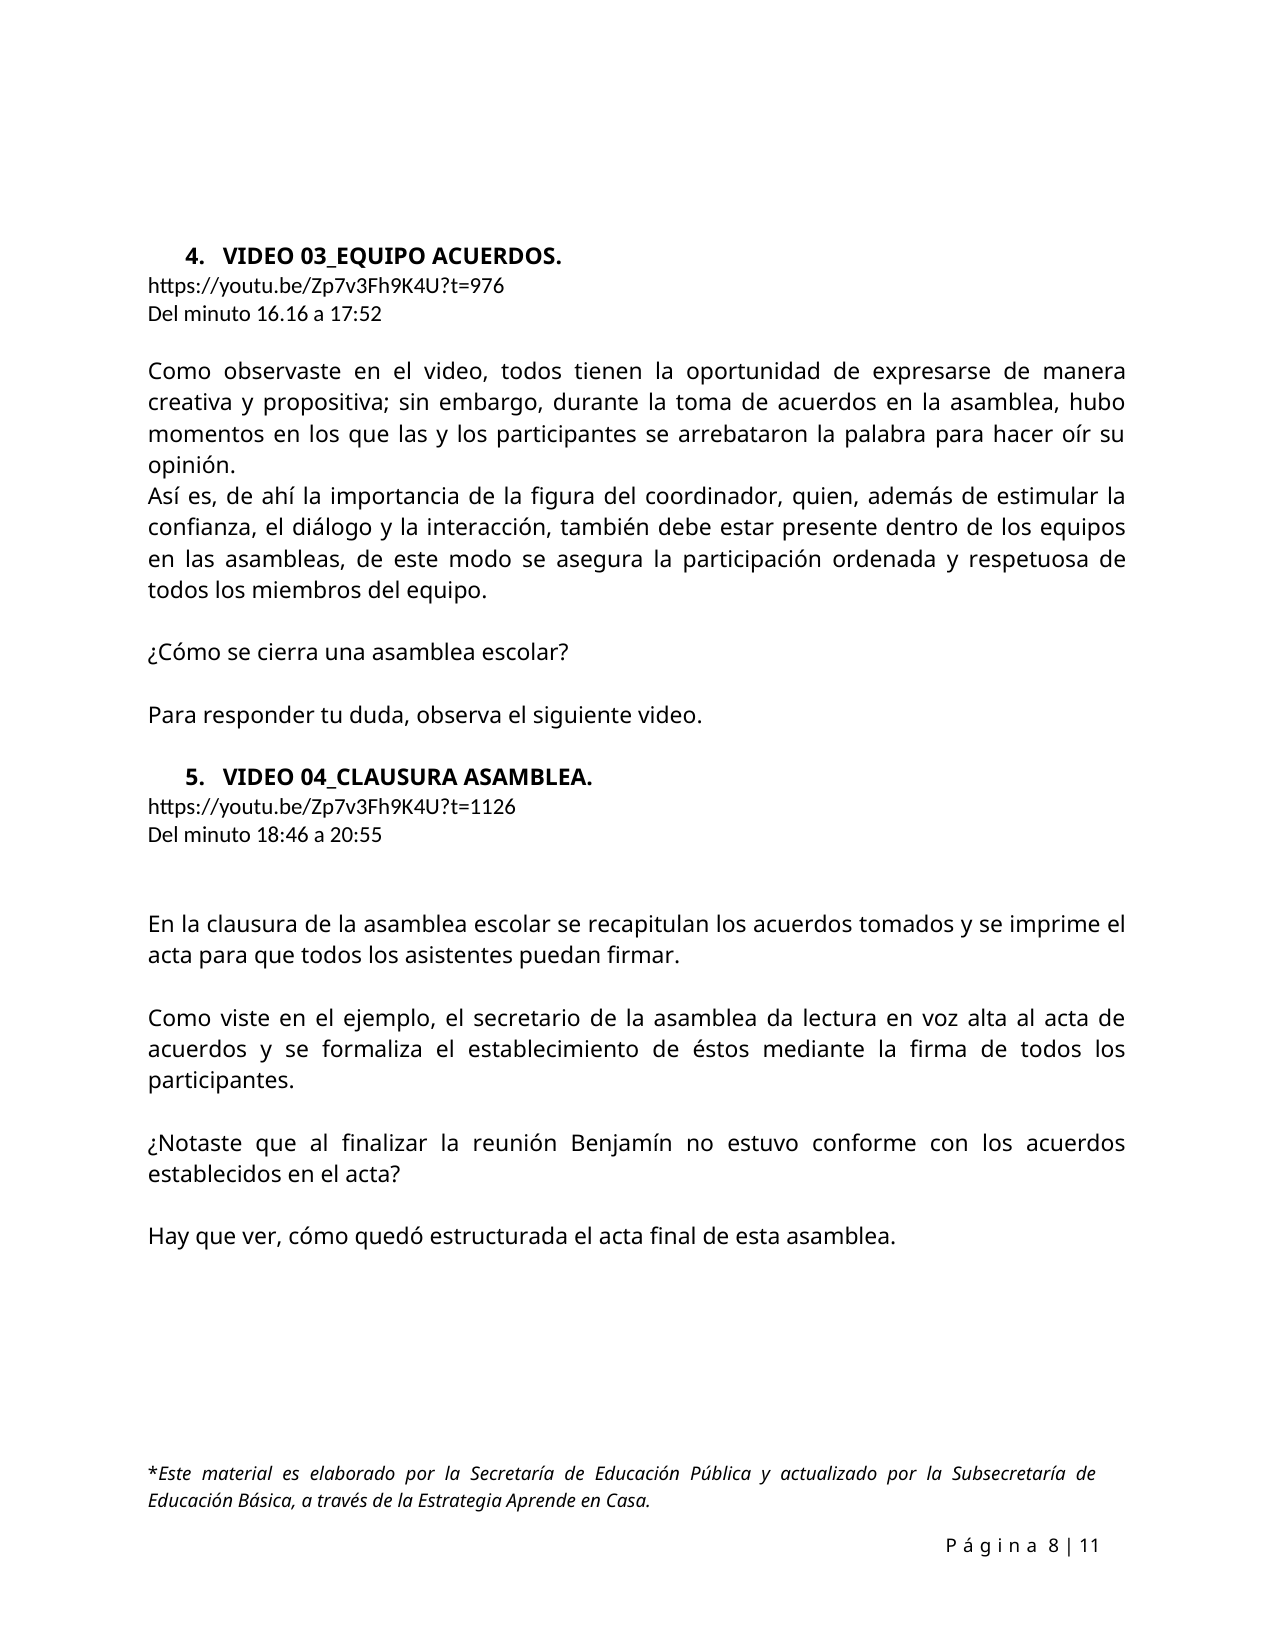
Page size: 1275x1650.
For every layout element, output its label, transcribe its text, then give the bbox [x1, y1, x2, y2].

text https://youtu.be/Zp7v3Fh9K4U?t=1126 [148, 792, 1127, 821]
list VIDEO 04_CLAUSURA ASAMBLEA. [185, 761, 1127, 792]
list VIDEO 03_EQUIPO ACUERDOS. [185, 240, 1127, 271]
text ¿Notaste que al finalizar la reunión Benjamín no estuvo conforme con los acuerdos establecidos en el acta? [148, 1127, 1127, 1189]
text Del minuto 18:46 a 20:55 [148, 821, 1127, 848]
text Del minuto 16.16 a 17:52 [148, 299, 1127, 327]
text Para responder tu duda, observa el siguiente video. [148, 699, 1127, 730]
text ¿Cómo se cierra una asamblea escolar? [148, 636, 1127, 667]
text Así es, de ahí la importancia de la figura del coordinador, quien, además de estimular la confianza, el diálogo y la interacción, también debe estar presente dentro de los equipos en las asambleas, de este modo se asegura la participación ordenada y respetuosa de todos los miembros del equipo. [148, 480, 1127, 605]
text Como observaste en el video, todos tienen la oportunidad de expresarse de manera creativa y propositiva; sin embargo, durante la toma de acuerdos en la asamblea, hubo momentos en los que las y los participantes se arrebataron la palabra para hacer oír su opinión. [148, 355, 1127, 480]
text En la clausura de la asamblea escolar se recapitulan los acuerdos tomados y se imprime el acta para que todos los asistentes puedan firmar. [148, 908, 1127, 970]
text Como viste en el ejemplo, el secretario de la asamblea da lectura en voz alta al acta de acuerdos y se formaliza el establecimiento de éstos mediante la firma de todos los participantes. [148, 1002, 1127, 1095]
text Hay que ver, cómo quedó estructurada el acta final de esta asamblea. [148, 1220, 1127, 1252]
text https://youtu.be/Zp7v3Fh9K4U?t=976 [148, 271, 1127, 299]
